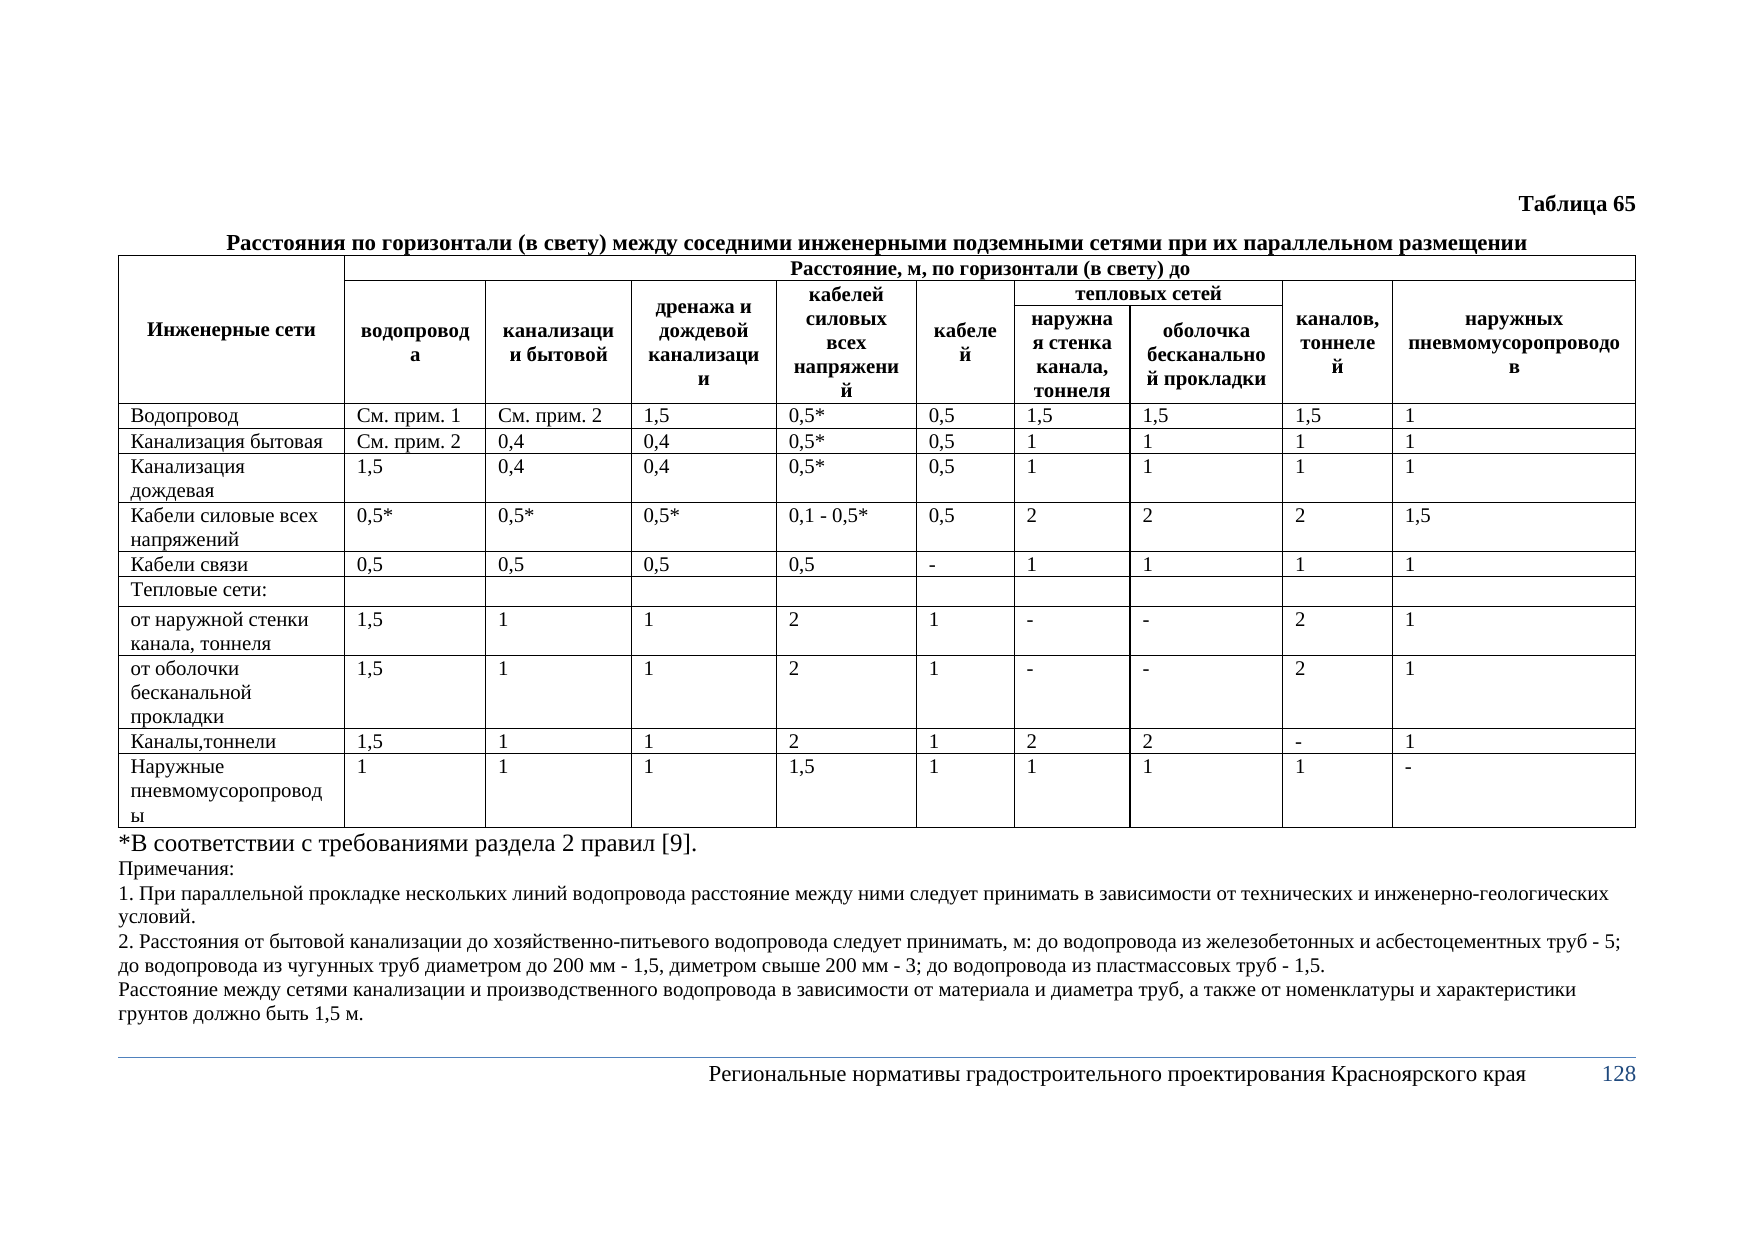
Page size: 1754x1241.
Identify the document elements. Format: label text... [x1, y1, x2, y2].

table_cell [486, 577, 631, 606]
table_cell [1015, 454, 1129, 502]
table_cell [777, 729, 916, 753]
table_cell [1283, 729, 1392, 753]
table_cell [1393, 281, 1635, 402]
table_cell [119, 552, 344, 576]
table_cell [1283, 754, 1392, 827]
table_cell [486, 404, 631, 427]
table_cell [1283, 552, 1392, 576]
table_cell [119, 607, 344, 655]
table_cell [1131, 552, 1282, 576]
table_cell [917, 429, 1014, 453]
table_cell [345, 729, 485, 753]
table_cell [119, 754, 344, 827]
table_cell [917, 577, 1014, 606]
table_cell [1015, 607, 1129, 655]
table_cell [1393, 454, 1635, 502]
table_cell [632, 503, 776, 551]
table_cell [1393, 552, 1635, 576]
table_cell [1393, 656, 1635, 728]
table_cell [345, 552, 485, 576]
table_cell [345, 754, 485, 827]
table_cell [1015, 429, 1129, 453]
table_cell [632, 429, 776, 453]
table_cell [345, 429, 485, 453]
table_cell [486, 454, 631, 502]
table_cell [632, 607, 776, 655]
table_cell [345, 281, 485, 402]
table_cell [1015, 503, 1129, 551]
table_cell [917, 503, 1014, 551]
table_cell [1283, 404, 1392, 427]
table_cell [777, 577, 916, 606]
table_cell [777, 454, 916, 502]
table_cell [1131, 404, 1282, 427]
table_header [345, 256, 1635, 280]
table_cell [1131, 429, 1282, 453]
text 1. При параллельной прокладке нескольких линий водопровода расстояние между ними следует принимать в зависимости от технических и инженерно-геологических условий. [118, 880, 1636, 928]
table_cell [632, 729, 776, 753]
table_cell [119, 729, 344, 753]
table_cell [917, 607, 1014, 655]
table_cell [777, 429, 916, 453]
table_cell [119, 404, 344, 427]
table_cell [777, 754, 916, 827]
text Расстояния по горизонтали (в свету) между соседними инженерными подземными сетями при их параллельном размещении [118, 228, 1636, 255]
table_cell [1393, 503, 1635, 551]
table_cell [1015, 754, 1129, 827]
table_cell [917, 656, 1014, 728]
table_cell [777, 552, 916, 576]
text Расстояние между сетями канализации и производственного водопровода в зависимости от материала и диаметра труб, а также от номенклатуры и характеристики грунтов должно быть 1,5 м. [118, 977, 1636, 1025]
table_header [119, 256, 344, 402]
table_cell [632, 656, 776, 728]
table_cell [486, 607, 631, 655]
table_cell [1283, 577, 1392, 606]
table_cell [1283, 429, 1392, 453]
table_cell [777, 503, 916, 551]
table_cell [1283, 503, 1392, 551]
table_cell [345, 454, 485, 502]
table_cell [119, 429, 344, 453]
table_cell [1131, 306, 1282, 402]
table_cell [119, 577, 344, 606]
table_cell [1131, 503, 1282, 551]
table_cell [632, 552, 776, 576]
text 2. Расстояния от бытовой канализации до хозяйственно-питьевого водопровода следует принимать, м: до водопровода из железобетонных и асбестоцементных труб - 5; до водопровода из чугунных труб диаметром до 200 мм - 1,5, диметром свыше 200 мм - 3; до водопровода из пластмассовых труб - 1,5. [118, 928, 1636, 977]
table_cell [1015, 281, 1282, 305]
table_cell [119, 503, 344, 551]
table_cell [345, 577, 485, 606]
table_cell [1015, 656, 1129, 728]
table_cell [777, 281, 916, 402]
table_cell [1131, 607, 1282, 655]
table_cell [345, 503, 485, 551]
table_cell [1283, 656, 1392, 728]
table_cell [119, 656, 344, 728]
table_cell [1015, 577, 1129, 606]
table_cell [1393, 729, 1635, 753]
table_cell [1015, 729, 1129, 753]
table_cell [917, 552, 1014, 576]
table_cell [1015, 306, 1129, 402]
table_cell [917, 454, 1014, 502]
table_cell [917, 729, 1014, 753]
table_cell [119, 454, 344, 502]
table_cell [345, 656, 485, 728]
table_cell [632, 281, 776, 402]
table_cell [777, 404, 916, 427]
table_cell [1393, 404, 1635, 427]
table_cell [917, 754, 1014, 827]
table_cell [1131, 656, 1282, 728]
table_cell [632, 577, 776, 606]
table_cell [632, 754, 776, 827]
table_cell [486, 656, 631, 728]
text Примечания: [118, 856, 1636, 880]
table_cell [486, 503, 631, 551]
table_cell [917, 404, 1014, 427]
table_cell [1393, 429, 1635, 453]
text Таблица 65 [118, 190, 1636, 216]
text *В соответствии с требованиями раздела 2 правил [9]. [118, 828, 1636, 856]
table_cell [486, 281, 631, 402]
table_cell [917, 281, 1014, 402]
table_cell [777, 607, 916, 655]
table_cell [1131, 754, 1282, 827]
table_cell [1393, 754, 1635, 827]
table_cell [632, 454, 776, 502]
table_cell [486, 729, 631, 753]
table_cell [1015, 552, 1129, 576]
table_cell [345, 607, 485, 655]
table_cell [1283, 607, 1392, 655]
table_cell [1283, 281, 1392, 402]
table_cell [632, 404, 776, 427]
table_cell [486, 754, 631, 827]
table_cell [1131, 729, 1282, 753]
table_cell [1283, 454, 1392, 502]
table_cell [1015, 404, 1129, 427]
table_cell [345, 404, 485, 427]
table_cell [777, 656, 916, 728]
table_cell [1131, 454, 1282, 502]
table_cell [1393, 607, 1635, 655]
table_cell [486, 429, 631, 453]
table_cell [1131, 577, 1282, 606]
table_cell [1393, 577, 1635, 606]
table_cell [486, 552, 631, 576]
